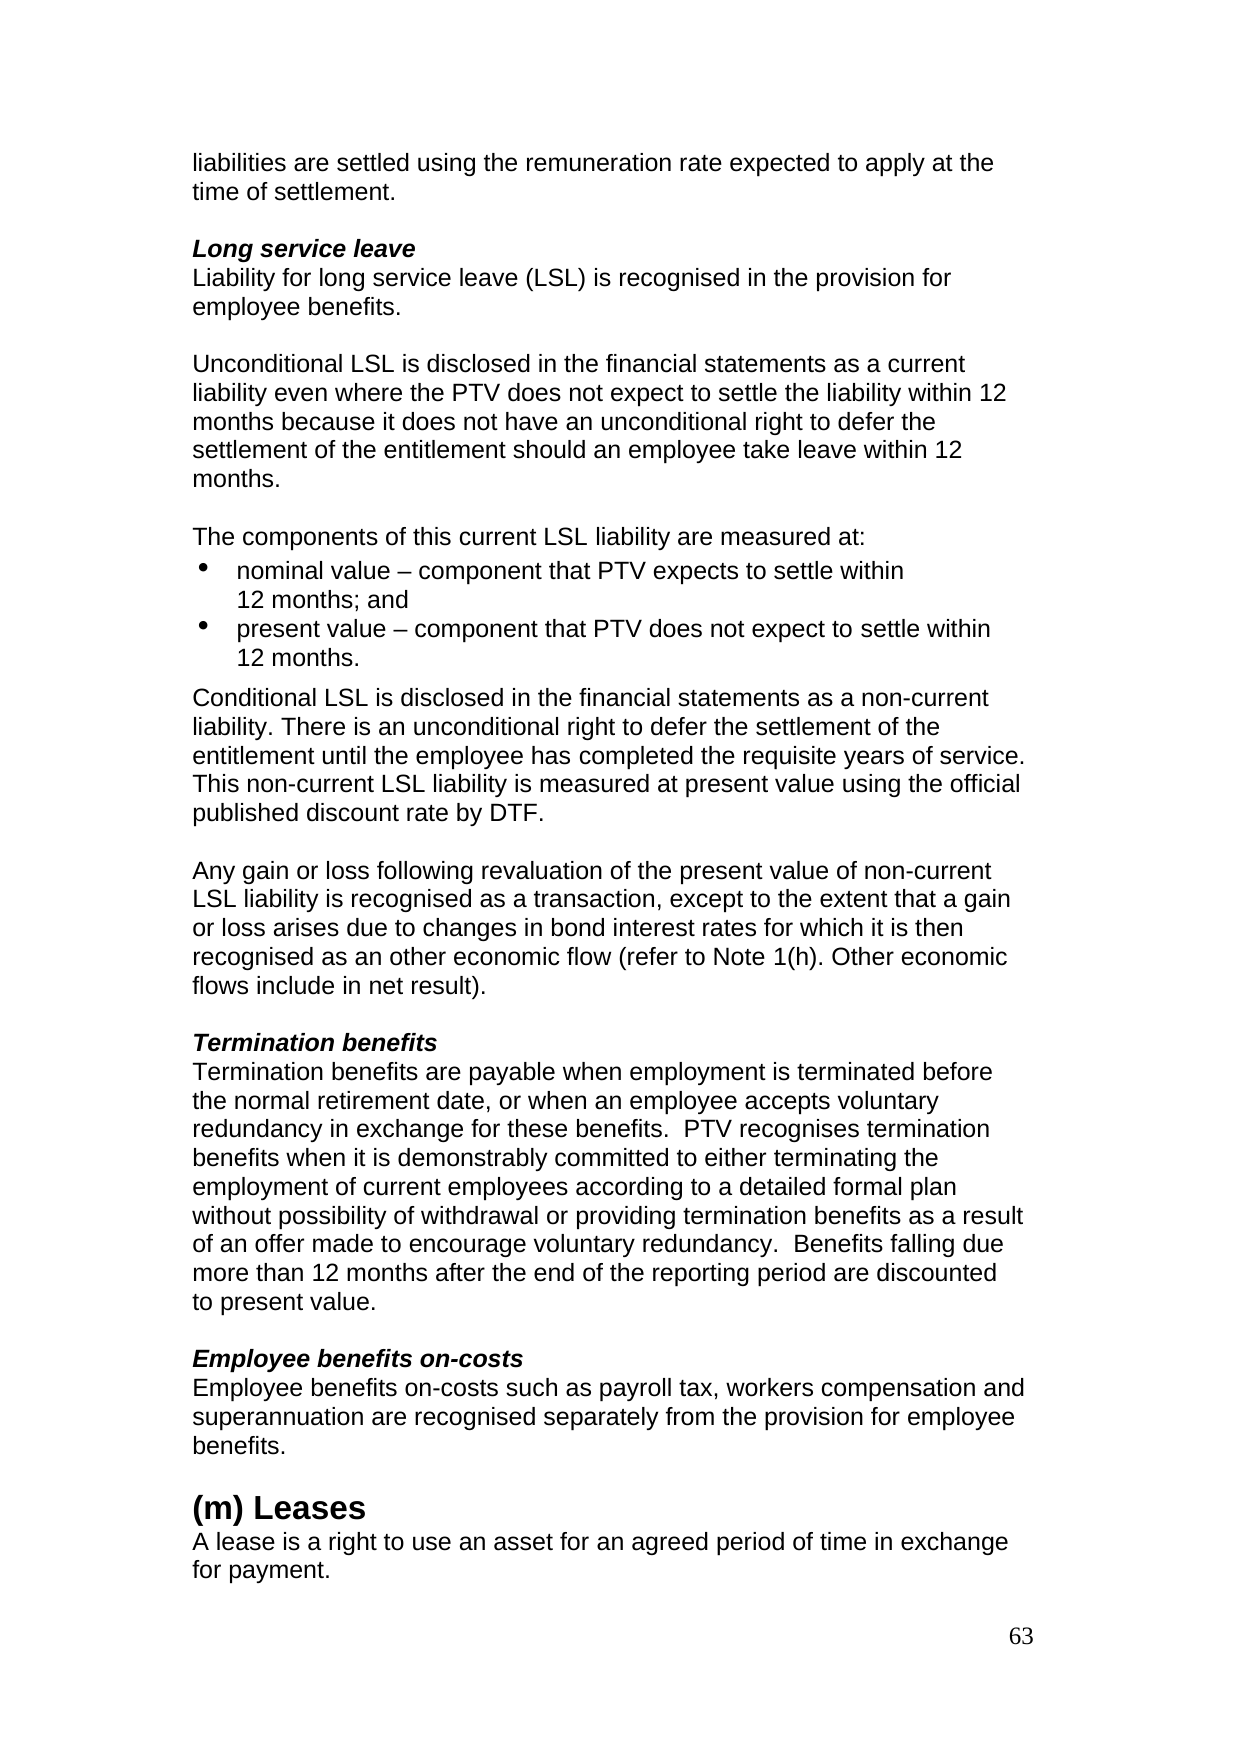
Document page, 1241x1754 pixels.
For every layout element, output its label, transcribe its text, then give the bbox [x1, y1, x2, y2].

text present value – component that PTV does not expect to settle within 12 months. [199, 614, 1034, 671]
subtitle Employee benefits on-costs [192, 1344, 1034, 1373]
text Employee benefits on-costs such as payroll tax, workers compensation and superannuation are recognised separately from the provision for employee benefits. [192, 1373, 1034, 1459]
text Liability for long service leave (LSL) is recognised in the provision for employee benefits. [192, 263, 1034, 320]
subtitle Termination benefits [192, 1028, 1034, 1057]
text The components of this current LSL liability are measured at: [192, 521, 1034, 550]
text Termination benefits are payable when employment is terminated before the normal retirement date, or when an employee accepts voluntary redundancy in exchange for these benefits. PTV recognises termination benefits when it is demonstrably committed to either terminating the employment of current employees according to a detailed formal plan without possibility of withdrawal or providing termination benefits as a result of an offer made to encourage voluntary redundancy. Benefits falling due more than 12 months after the end of the reporting period are discounted to present value. [192, 1057, 1034, 1316]
text Conditional LSL is disclosed in the financial statements as a non-current liability. There is an unconditional right to defer the settlement of the entitlement until the employee has completed the requisite years of service. This non-current LSL liability is measured at present value using the official published discount rate by DTF. [192, 683, 1034, 827]
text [192, 148, 1034, 205]
text nominal value – component that PTV expects to settle within 12 months; and [199, 556, 1034, 614]
text Any gain or loss following revaluation of the present value of non-current LSL liability is recognised as a transaction, except to the extent that a gain or loss arises due to changes in bond interest rates for which it is then recognised as an other economic flow (refer to Note 1(h). Other economic flows include in net result). [192, 856, 1034, 999]
text A lease is a right to use an asset for an agreed period of time in exchange for payment. [192, 1527, 1034, 1584]
subtitle (m) Leases [192, 1488, 1034, 1527]
text Unconditional LSL is disclosed in the financial statements as a current liability even where the PTV does not expect to settle the liability within 12 months because it does not have an unconditional right to defer the settlement of the entitlement should an employee take leave within 12 months. [192, 349, 1034, 493]
subtitle Long service leave [192, 234, 1034, 263]
